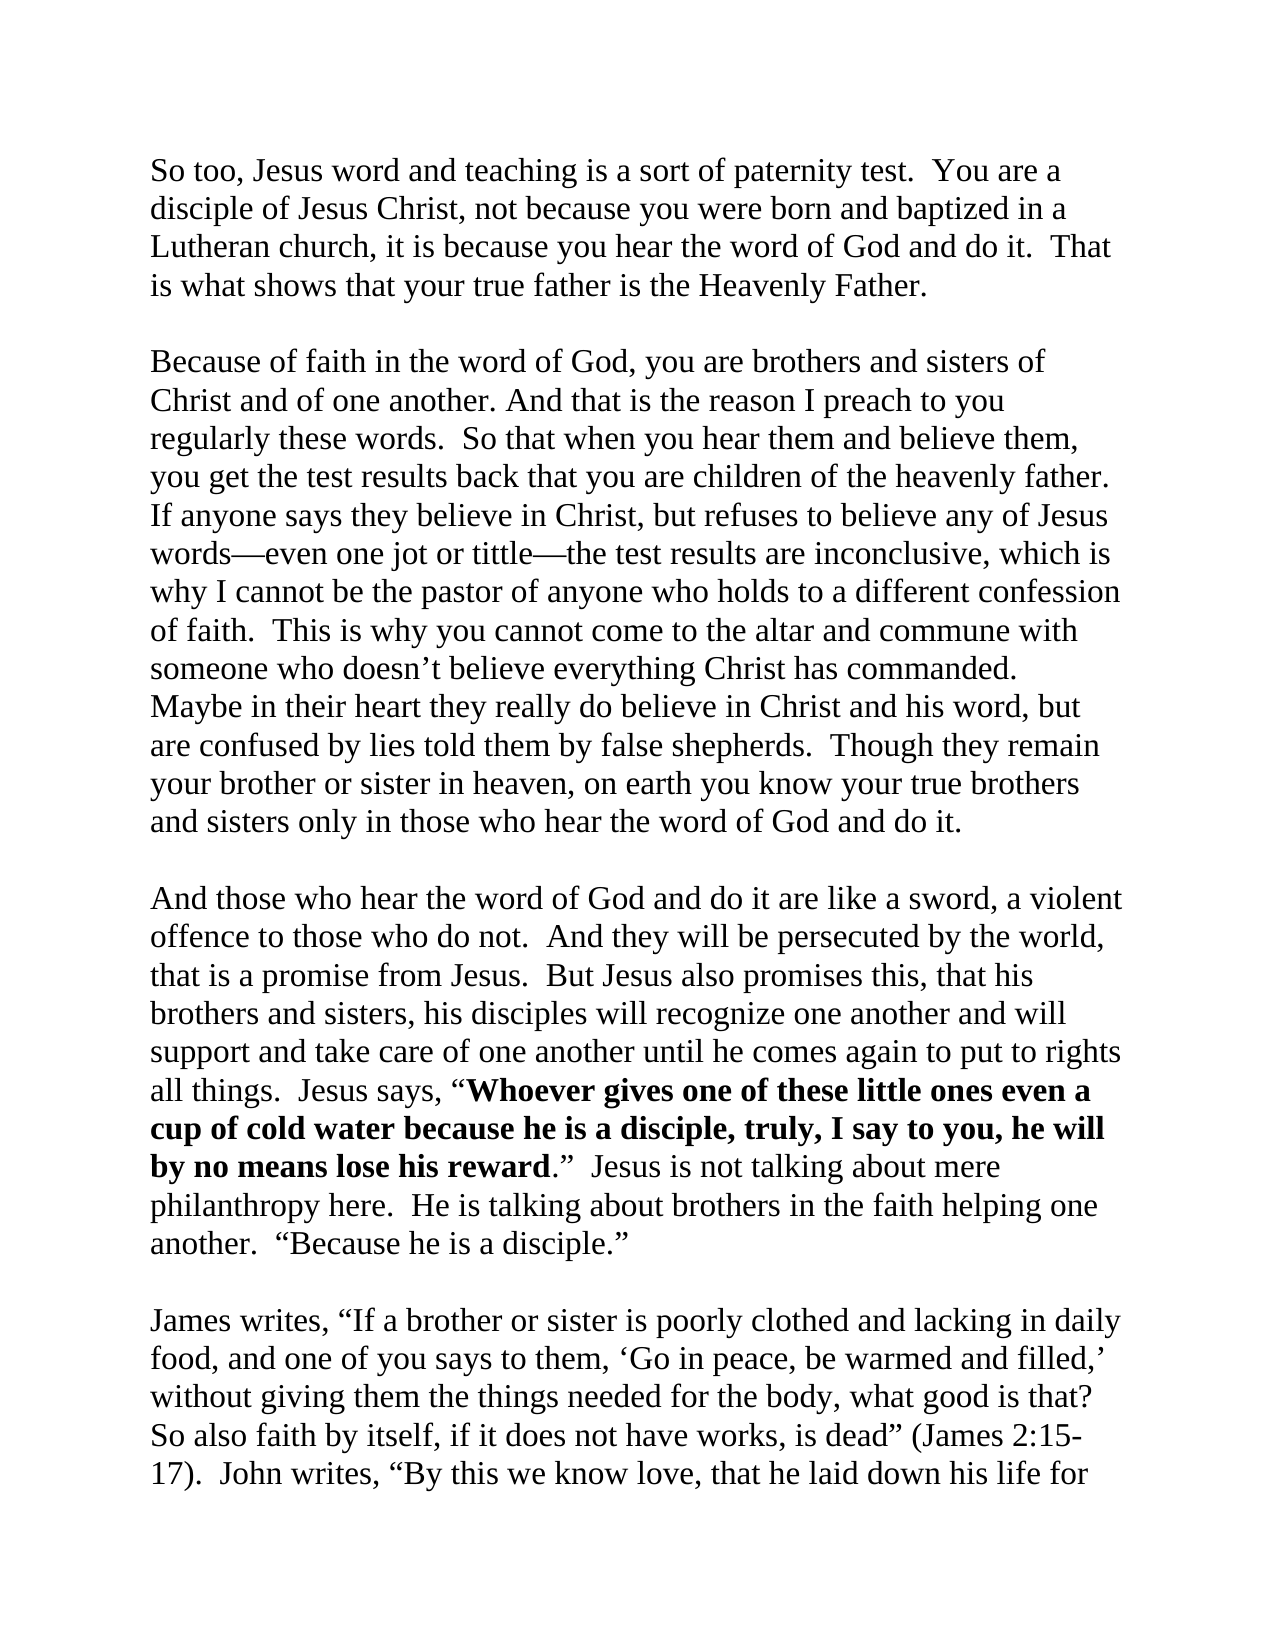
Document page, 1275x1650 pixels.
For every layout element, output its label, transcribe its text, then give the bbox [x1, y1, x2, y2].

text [150, 1300, 1125, 1492]
text Because of faith in the word of God, you are brothers and sisters of Christ and of one another. And that is the reason I preach to you regularly these words. So that when you hear them and believe them, you get the test results back that you are children of the heavenly father. If anyone says they believe in Christ, but refuses to believe any of Jesus words—even one jot or tittle—the test results are inconclusive, which is why I cannot be the pastor of anyone who holds to a different confession of faith. This is why you cannot come to the altar and commune with someone who doesn’t believe everything Christ has commanded. Maybe in their heart they really do believe in Christ and his word, but are confused by lies told them by false shepherds. Though they remain your brother or sister in heaven, on earth you know your true brothers and sisters only in those who hear the word of God and do it. [150, 342, 1125, 840]
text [150, 150, 1125, 303]
text And those who hear the word of God and do it are like a sword, a violent offence to those who do not. And they will be persecuted by the world, that is a promise from Jesus. But Jesus also promises this, that his brothers and sisters, his disciples will recognize one another and will support and take care of one another until he comes again to put to rights all things. Jesus says, “Whoever gives one of these little ones even a cup of cold water because he is a disciple, truly, I say to you, he will by no means lose his reward.” Jesus is not talking about mere philanthropy here. He is talking about brothers in the faith helping one another. “Because he is a disciple.” [150, 878, 1125, 1262]
